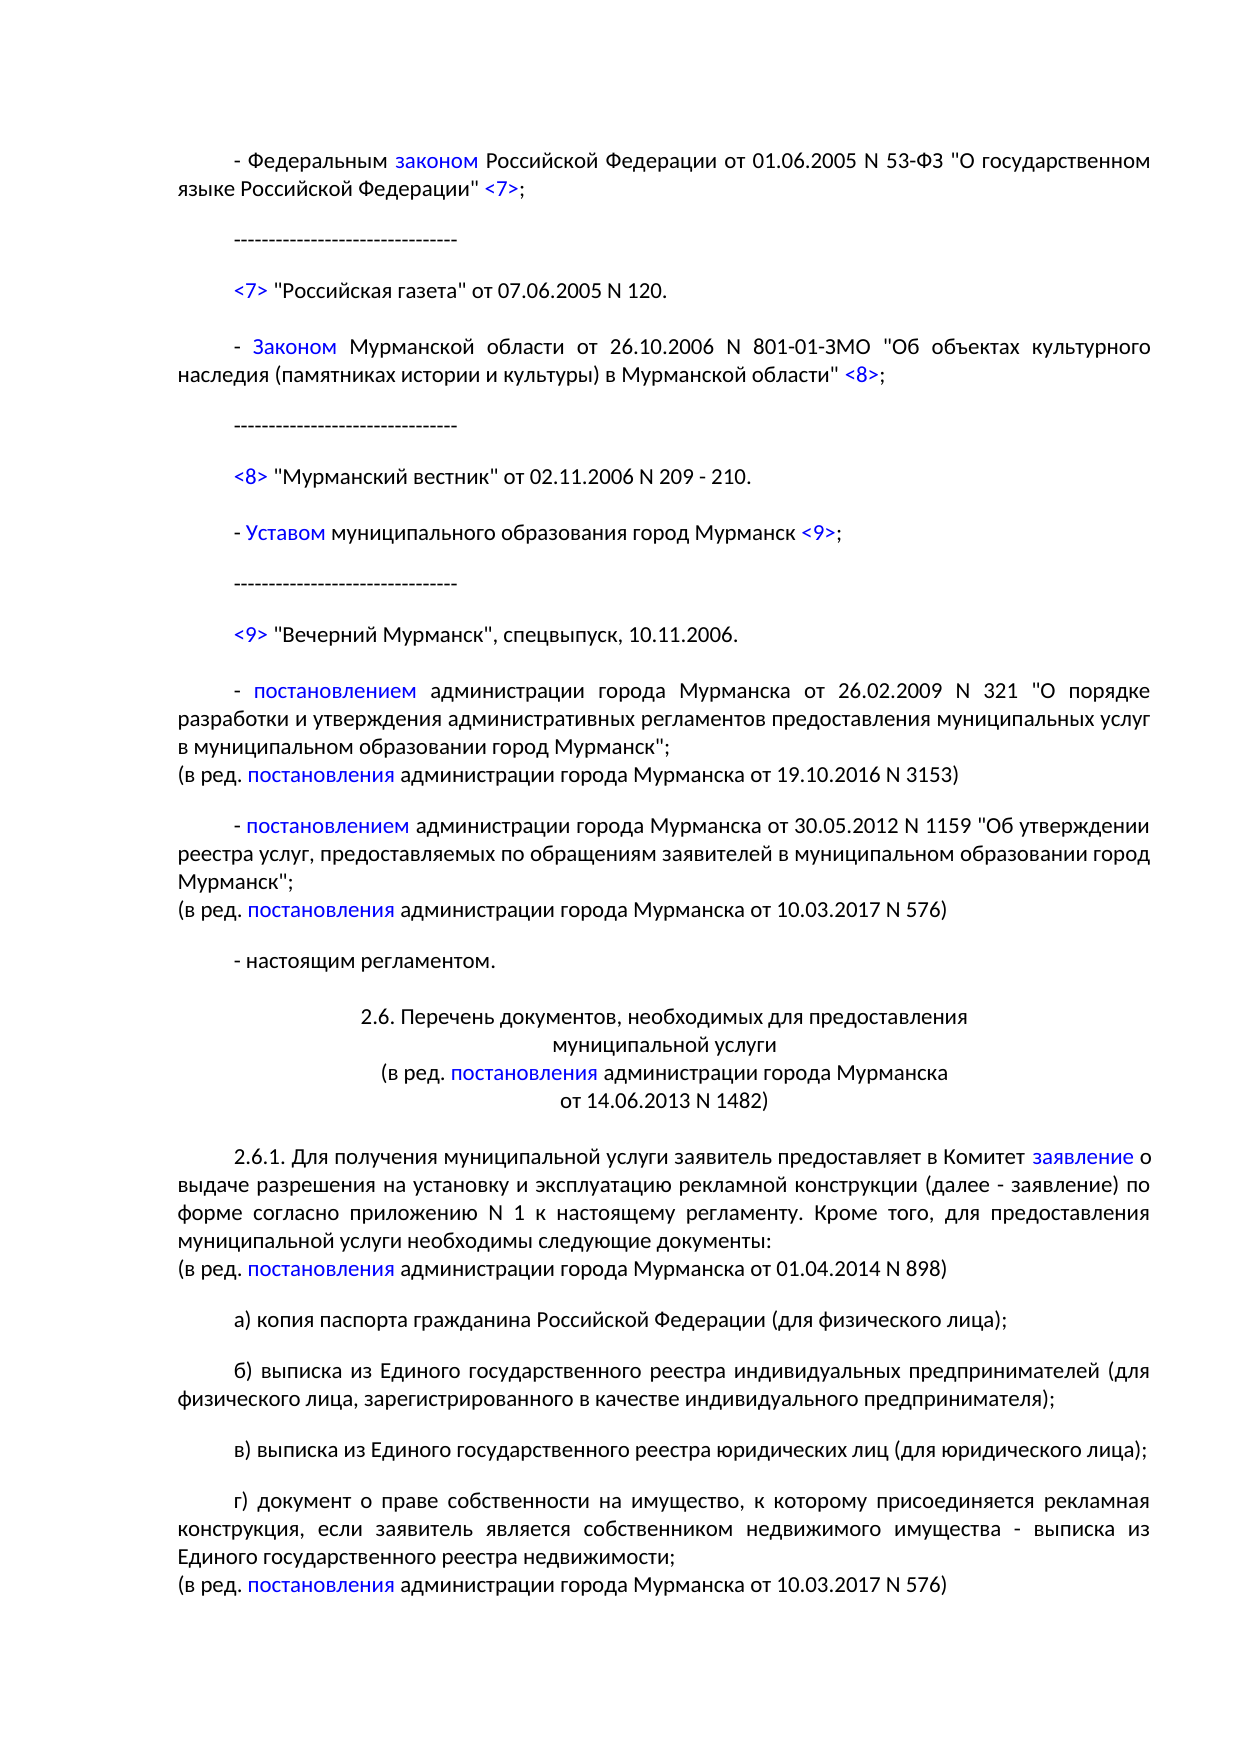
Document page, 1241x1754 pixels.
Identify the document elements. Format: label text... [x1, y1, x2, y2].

text (в ред. постановления администрации города Мурманска от 10.03.2017 N 576) [177, 895, 1152, 923]
text (в ред. постановления администрации города Мурманска от 19.10.2016 N 3153) [177, 760, 1152, 788]
text <8> "Мурманский вестник" от 02.11.2006 N 209 - 210. [177, 462, 1152, 490]
text муниципальной услуги [177, 1030, 1152, 1058]
text -------------------------------- [177, 411, 1152, 439]
text - настоящим регламентом. [177, 946, 1152, 974]
text (в ред. постановления администрации города Мурманска от 01.04.2014 N 898) [177, 1254, 1152, 1282]
text <7> "Российская газета" от 07.06.2005 N 120. [177, 276, 1152, 304]
text (в ред. постановления администрации города Мурманска [177, 1058, 1152, 1086]
text - постановлением администрации города Мурманска от 26.02.2009 N 321 "О порядке разработки и утверждения административных регламентов предоставления муниципальных услуг в муниципальном образовании город Мурманск"; [177, 676, 1152, 760]
text от 14.06.2013 N 1482) [177, 1086, 1152, 1114]
text -------------------------------- [177, 569, 1152, 597]
text - Законом Мурманской области от 26.10.2006 N 801-01-ЗМО "Об объектах культурного наследия (памятниках истории и культуры) в Мурманской области" <8>; [177, 332, 1152, 388]
text - Федеральным законом Российской Федерации от 01.06.2005 N 53-ФЗ "О государственном языке Российской Федерации" <7>; [177, 146, 1152, 202]
text 2.6.1. Для получения муниципальной услуги заявитель предоставляет в Комитет заявление о выдаче разрешения на установку и эксплуатацию рекламной конструкции (далее - заявление) по форме согласно приложению N 1 к настоящему регламенту. Кроме того, для предоставления муниципальной услуги необходимы следующие документы: [177, 1142, 1152, 1254]
text -------------------------------- [177, 225, 1152, 253]
text 2.6. Перечень документов, необходимых для предоставления [177, 1002, 1152, 1030]
text г) документ о праве собственности на имущество, к которому присоединяется рекламная конструкция, если заявитель является собственником недвижимого имущества - выписка из Единого государственного реестра недвижимости; [177, 1486, 1152, 1570]
text - Уставом муниципального образования город Мурманск <9>; [177, 518, 1152, 546]
text <9> "Вечерний Мурманск", спецвыпуск, 10.11.2006. [177, 620, 1152, 648]
text (в ред. постановления администрации города Мурманска от 10.03.2017 N 576) [177, 1570, 1152, 1598]
text б) выписка из Единого государственного реестра индивидуальных предпринимателей (для физического лица, зарегистрированного в качестве индивидуального предпринимателя); [177, 1356, 1152, 1412]
text а) копия паспорта гражданина Российской Федерации (для физического лица); [177, 1305, 1152, 1333]
text - постановлением администрации города Мурманска от 30.05.2012 N 1159 "Об утверждении реестра услуг, предоставляемых по обращениям заявителей в муниципальном образовании город Мурманск"; [177, 811, 1152, 895]
text в) выписка из Единого государственного реестра юридических лиц (для юридического лица); [177, 1435, 1152, 1463]
